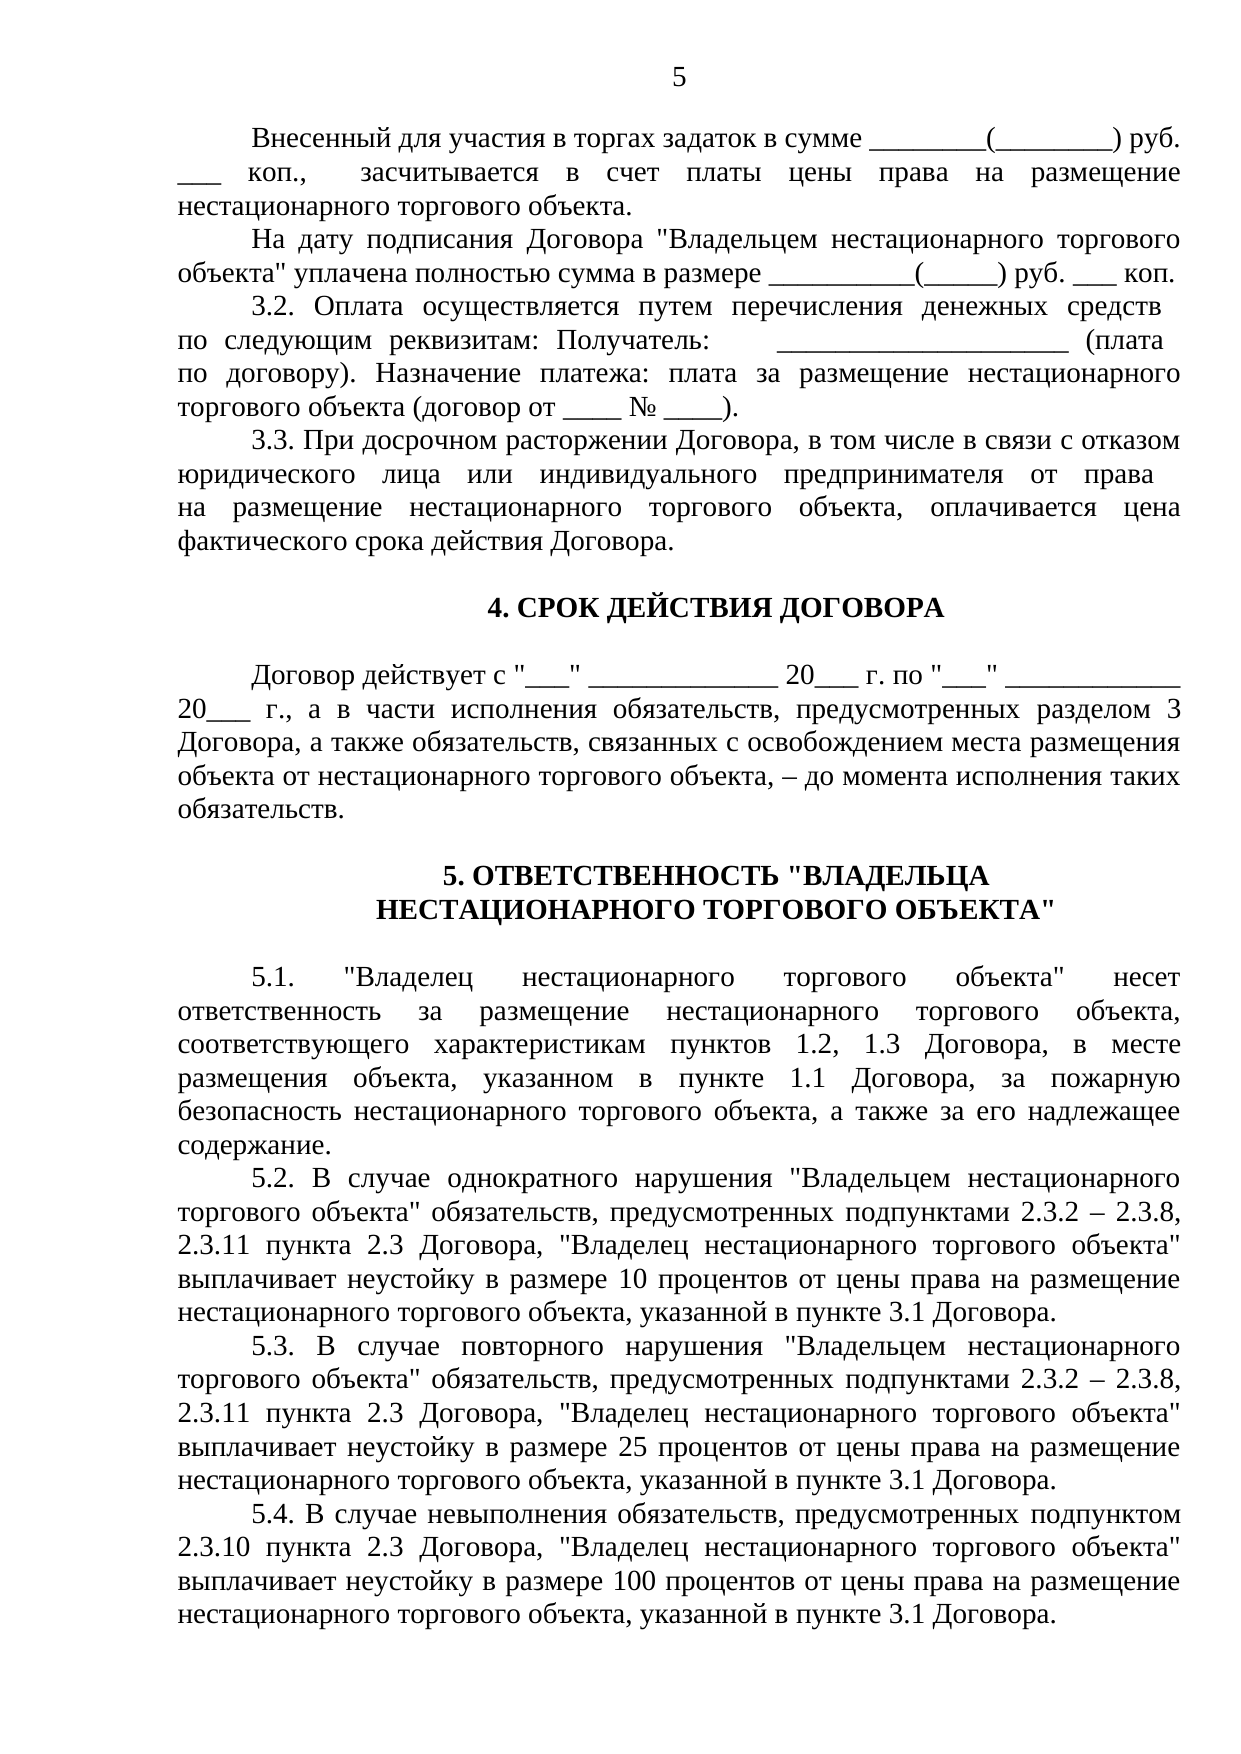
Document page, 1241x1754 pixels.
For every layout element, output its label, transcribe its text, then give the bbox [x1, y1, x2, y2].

text 3.3. При досрочном расторжении Договора, в том числе в связи с отказом юридического лица или индивидуального предпринимателя от права на размещение нестационарного торгового объекта, оплачивается цена фактического срока действия Договора. [177, 422, 1181, 557]
text 5.2. В случае однократного нарушения "Владельцем нестационарного торгового объекта" обязательств, предусмотренных подпунктами 2.3.2 – 2.3.8, 2.3.11 пункта 2.3 Договора, "Владелец нестационарного торгового объекта" выплачивает неустойку в размере 10 процентов от цены права на размещение нестационарного торгового объекта, указанной в пункте 3.1 Договора. [177, 1160, 1181, 1328]
text 5.4. В случае невыполнения обязательств, предусмотренных подпунктом 2.3.10 пункта 2.3 Договора, "Владелец нестационарного торгового объекта" выплачивает неустойку в размере 100 процентов от цены права на размещение нестационарного торгового объекта, указанной в пункте 3.1 Договора. [177, 1496, 1181, 1630]
text 3.2. Оплата осуществляется путем перечисления денежных средств по следующим реквизитам: Получатель: ____________________ (плата по договору). Назначение платежа: плата за размещение нестационарного торгового объекта (договор от ____ № ____). [177, 288, 1181, 422]
text 5.1. "Владелец нестационарного торгового объекта" несет ответственность за размещение нестационарного торгового объекта, соответствующего характеристикам пунктов 1.2, 1.3 Договора, в месте размещения объекта, указанном в пункте 1.1 Договора, за пожарную безопасность нестационарного торгового объекта, а также за его надлежащее содержание. [177, 959, 1181, 1160]
text 5.3. В случае повторного нарушения "Владельцем нестационарного торгового объекта" обязательств, предусмотренных подпунктами 2.3.2 – 2.3.8, 2.3.11 пункта 2.3 Договора, "Владелец нестационарного торгового объекта" выплачивает неустойку в размере 25 процентов от цены права на размещение нестационарного торгового объекта, указанной в пункте 3.1 Договора. [177, 1328, 1181, 1496]
title НЕСТАЦИОНАРНОГО ТОРГОВОГО ОБЪЕКТА" [177, 892, 1181, 926]
title 4. СРОК ДЕЙСТВИЯ ДОГОВОРА [177, 590, 1181, 624]
text Договор действует с "___" _____________ 20___ г. по "___" ____________ 20___ г., а в части исполнения обязательств, предусмотренных разделом 3 Договора, а также обязательств, связанных с освобождением места размещения объекта от нестационарного торгового объекта, – до момента исполнения таких обязательств. [177, 657, 1181, 825]
text На дату подписания Договора "Владельцем нестационарного торгового объекта" уплачена полностью сумма в размере __________(_____) руб. ___ коп. [177, 221, 1181, 288]
title 5. ОТВЕТСТВЕННОСТЬ "ВЛАДЕЛЬЦА [177, 858, 1181, 892]
text Внесенный для участия в торгах задаток в сумме ________(________) руб. ___ коп., засчитывается в счет платы цены права на размещение нестационарного торгового объекта. [177, 121, 1181, 221]
